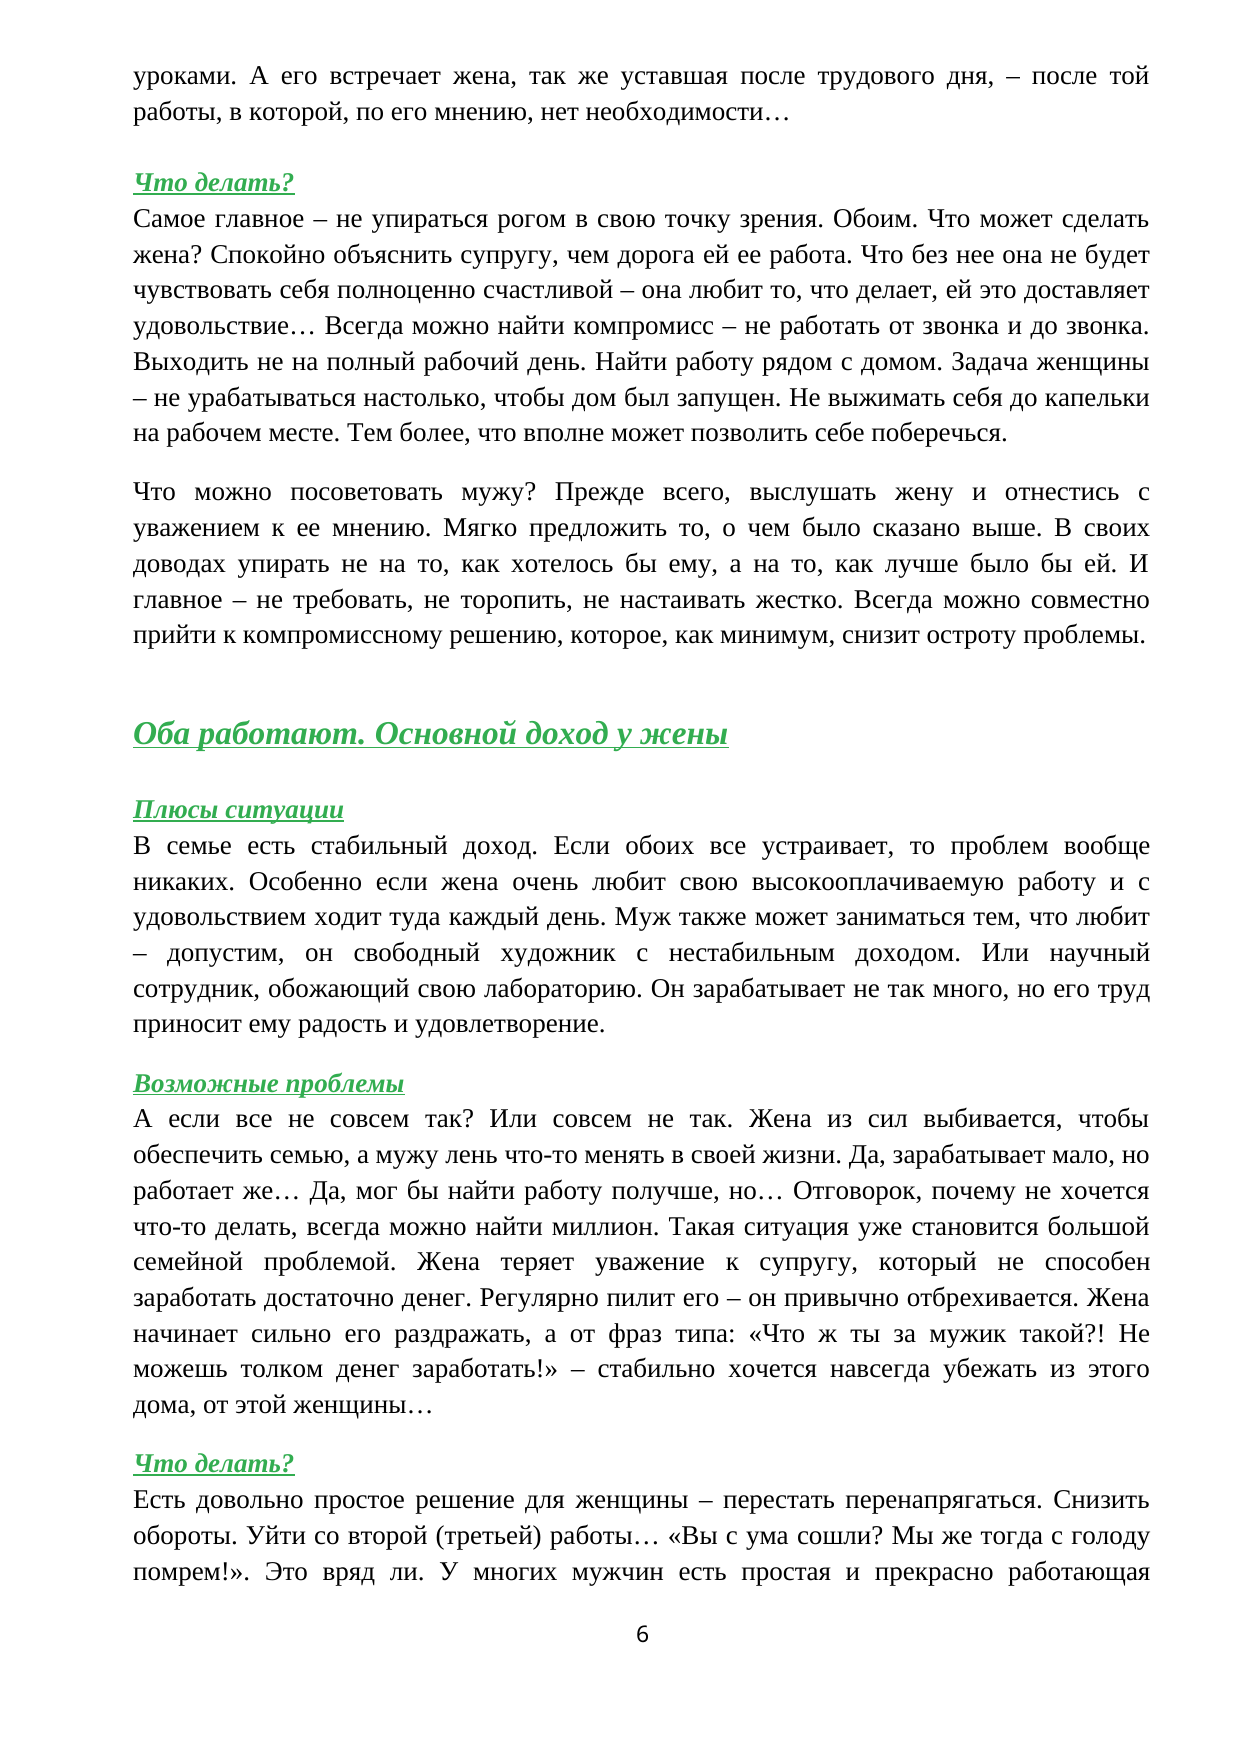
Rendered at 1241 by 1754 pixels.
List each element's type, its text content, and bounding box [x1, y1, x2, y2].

text Что можно посоветовать мужу? Прежде всего, выслушать жену и отнестись с уважением к ее мнению. Мягко предложить то, о чем было сказано выше. В своих доводах упирать не на то, как хотелось бы ему, а на то, как лучше было бы ей. И главное – не требовать, не торопить, не настаивать жестко. Всегда можно совместно прийти к компромиссному решению, которое, как минимум, снизит остроту проблемы. [133, 476, 1152, 649]
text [133, 59, 1152, 126]
text А если все не совсем так? Или совсем не так. Жена из сил выбивается, чтобы обеспечить семью, а мужу лень что-то менять в своей жизни. Да, зарабатывает мало, но работает же… Да, мог бы найти работу получше, но… Отговорок, почему не хочется что-то делать, всегда можно найти миллион. Такая ситуация уже становится большой семейной проблемой. Жена теряет уважение к супругу, который не способен заработать достаточно денег. Регулярно пилит его – он привычно отбрехивается. Жена начинает сильно его раздражать, а от фраз типа: «Что ж ты за мужик такой?! Не можешь толком денег заработать!» – стабильно хочется навсегда убежать из этого дома, от этой женщины… [133, 1102, 1152, 1419]
text Самое главное – не упираться рогом в свою точку зрения. Обоим. Что может сделать жена? Спокойно объяснить супругу, чем дорога ей ее работа. Что без нее она не будет чувствовать себя полноценно счастливой – она любит то, что делает, ей это доставляет удовольствие… Всегда можно найти компромисс – не работать от звонка и до звонка. Выходить не на полный рабочий день. Найти работу рядом с домом. Задача женщины – не урабатываться настолько, чтобы дом был запущен. Не выжимать себя до капельки на рабочем месте. Тем более, что вполне может позволить себе поберечься. [133, 202, 1152, 447]
subtitle Что делать? [133, 1447, 1152, 1478]
subtitle Оба работают. Основной доход у жены [133, 713, 1152, 752]
subtitle Что делать? [133, 166, 1152, 197]
subtitle Плюсы ситуации [133, 793, 1152, 824]
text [133, 1483, 1152, 1586]
text В семье есть стабильный доход. Если обоих все устраивает, то проблем вообще никаких. Особенно если жена очень любит свою высокооплачиваемую работу и с удовольствием ходит туда каждый день. Муж также может заниматься тем, что любит – допустим, он свободный художник с нестабильным доходом. Или научный сотрудник, обожающий свою лабораторию. Он зарабатывает не так много, но его труд приносит ему радость и удовлетворение. [133, 829, 1152, 1039]
subtitle Возможные проблемы [133, 1067, 1152, 1098]
